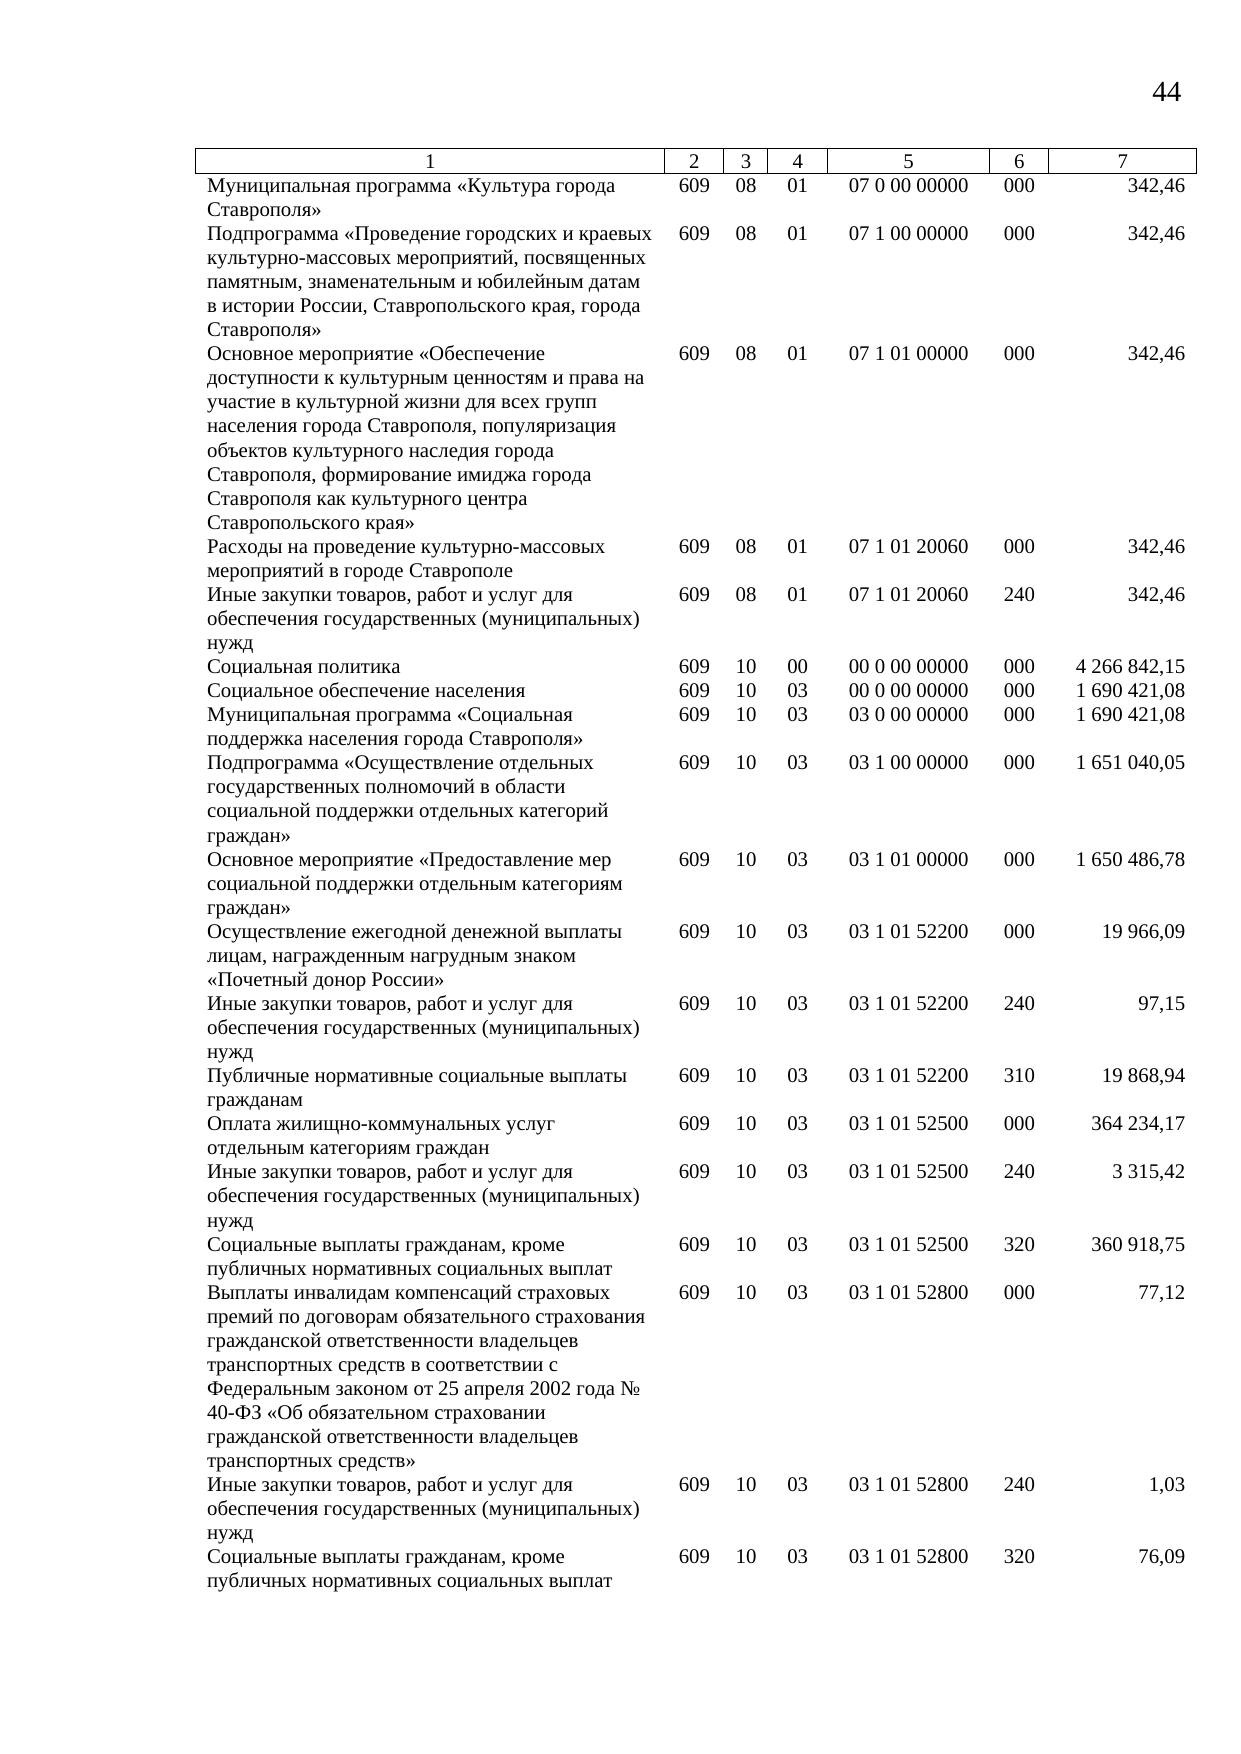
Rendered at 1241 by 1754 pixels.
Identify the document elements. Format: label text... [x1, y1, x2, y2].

table_header 5 [828, 149, 989, 173]
table_header 1 [196, 149, 664, 173]
table_header 4 [768, 149, 827, 173]
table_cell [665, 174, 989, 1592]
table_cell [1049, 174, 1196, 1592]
table_header 6 [990, 149, 1048, 173]
table_header 2 [665, 149, 723, 173]
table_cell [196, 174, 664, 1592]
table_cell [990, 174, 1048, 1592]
table_header 7 [1049, 149, 1196, 173]
table_header 3 [724, 149, 767, 173]
